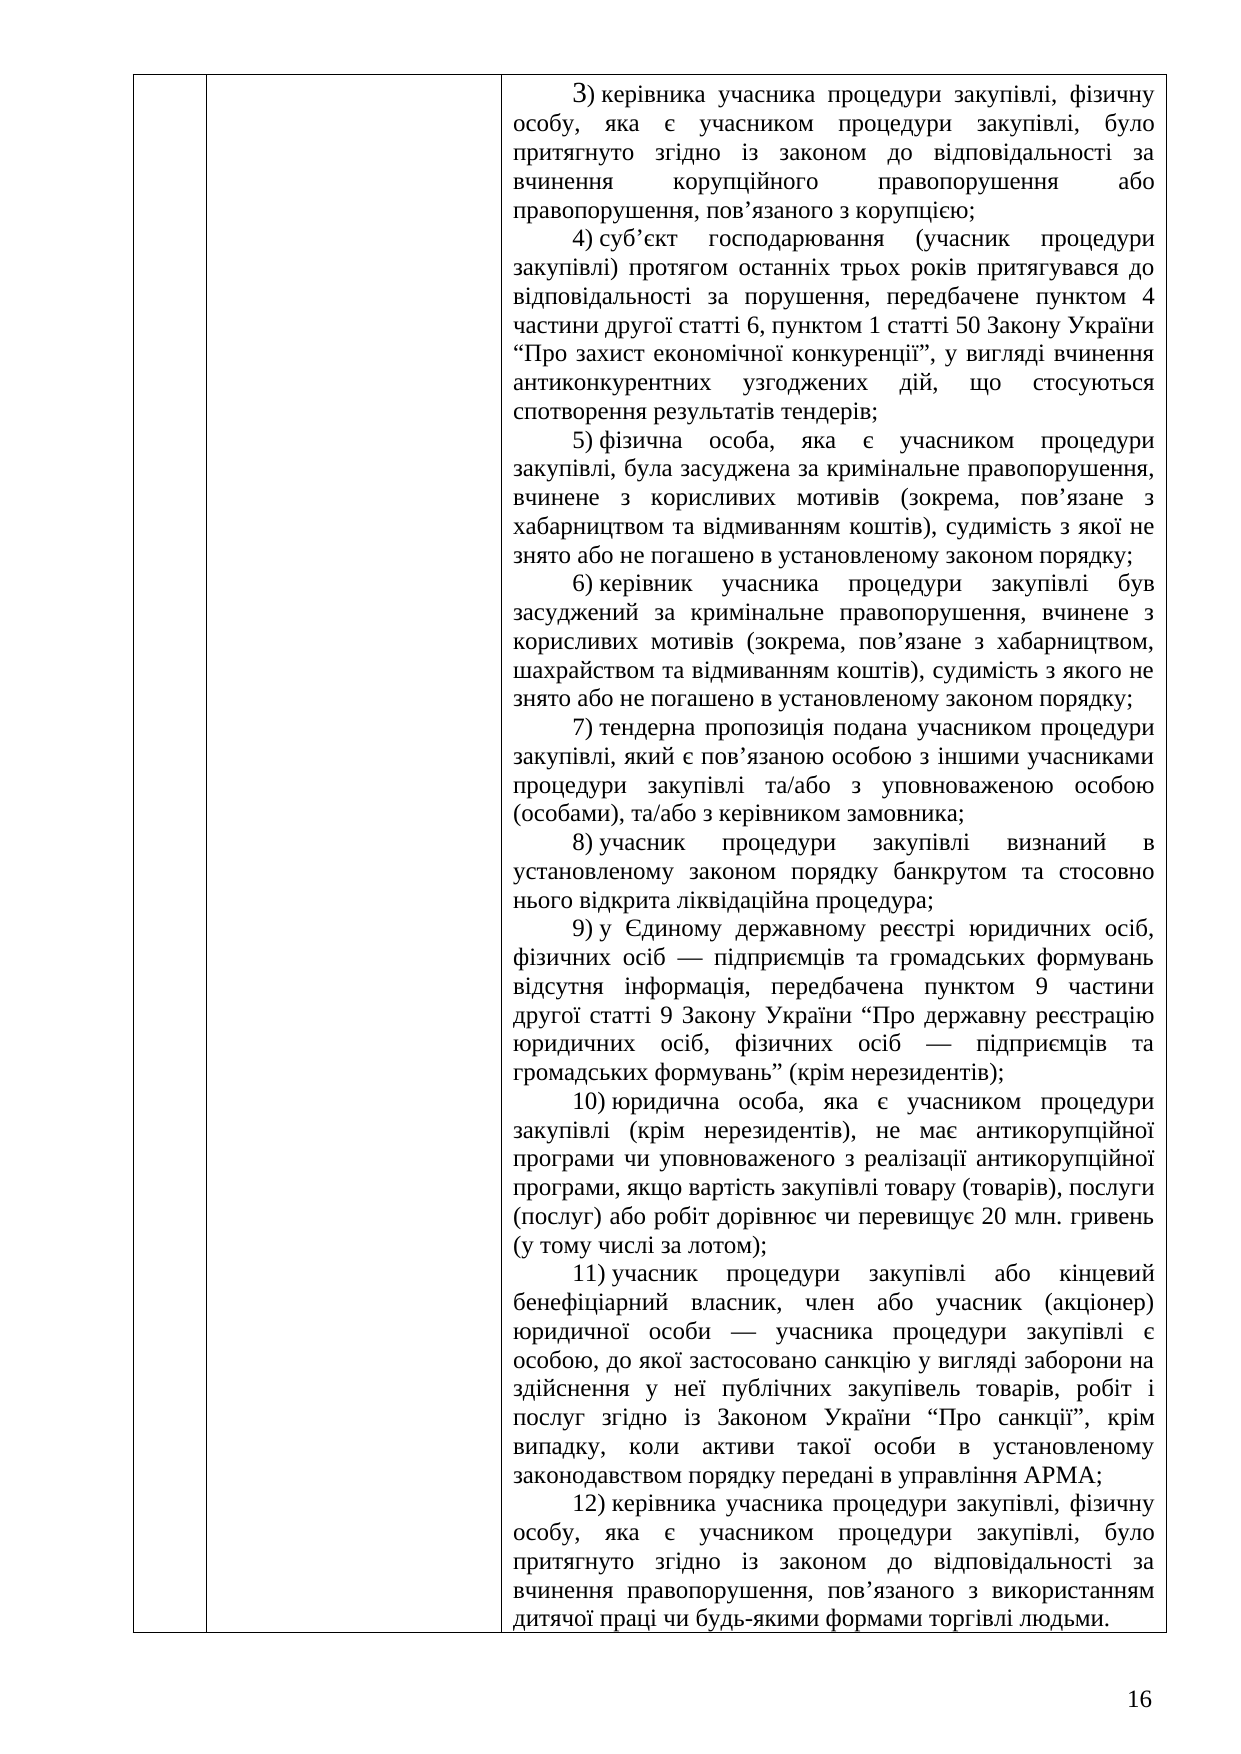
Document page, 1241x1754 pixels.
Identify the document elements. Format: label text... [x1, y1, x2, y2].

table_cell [502, 75, 1166, 1632]
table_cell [207, 75, 501, 1632]
table_cell 5 [134, 75, 206, 1632]
